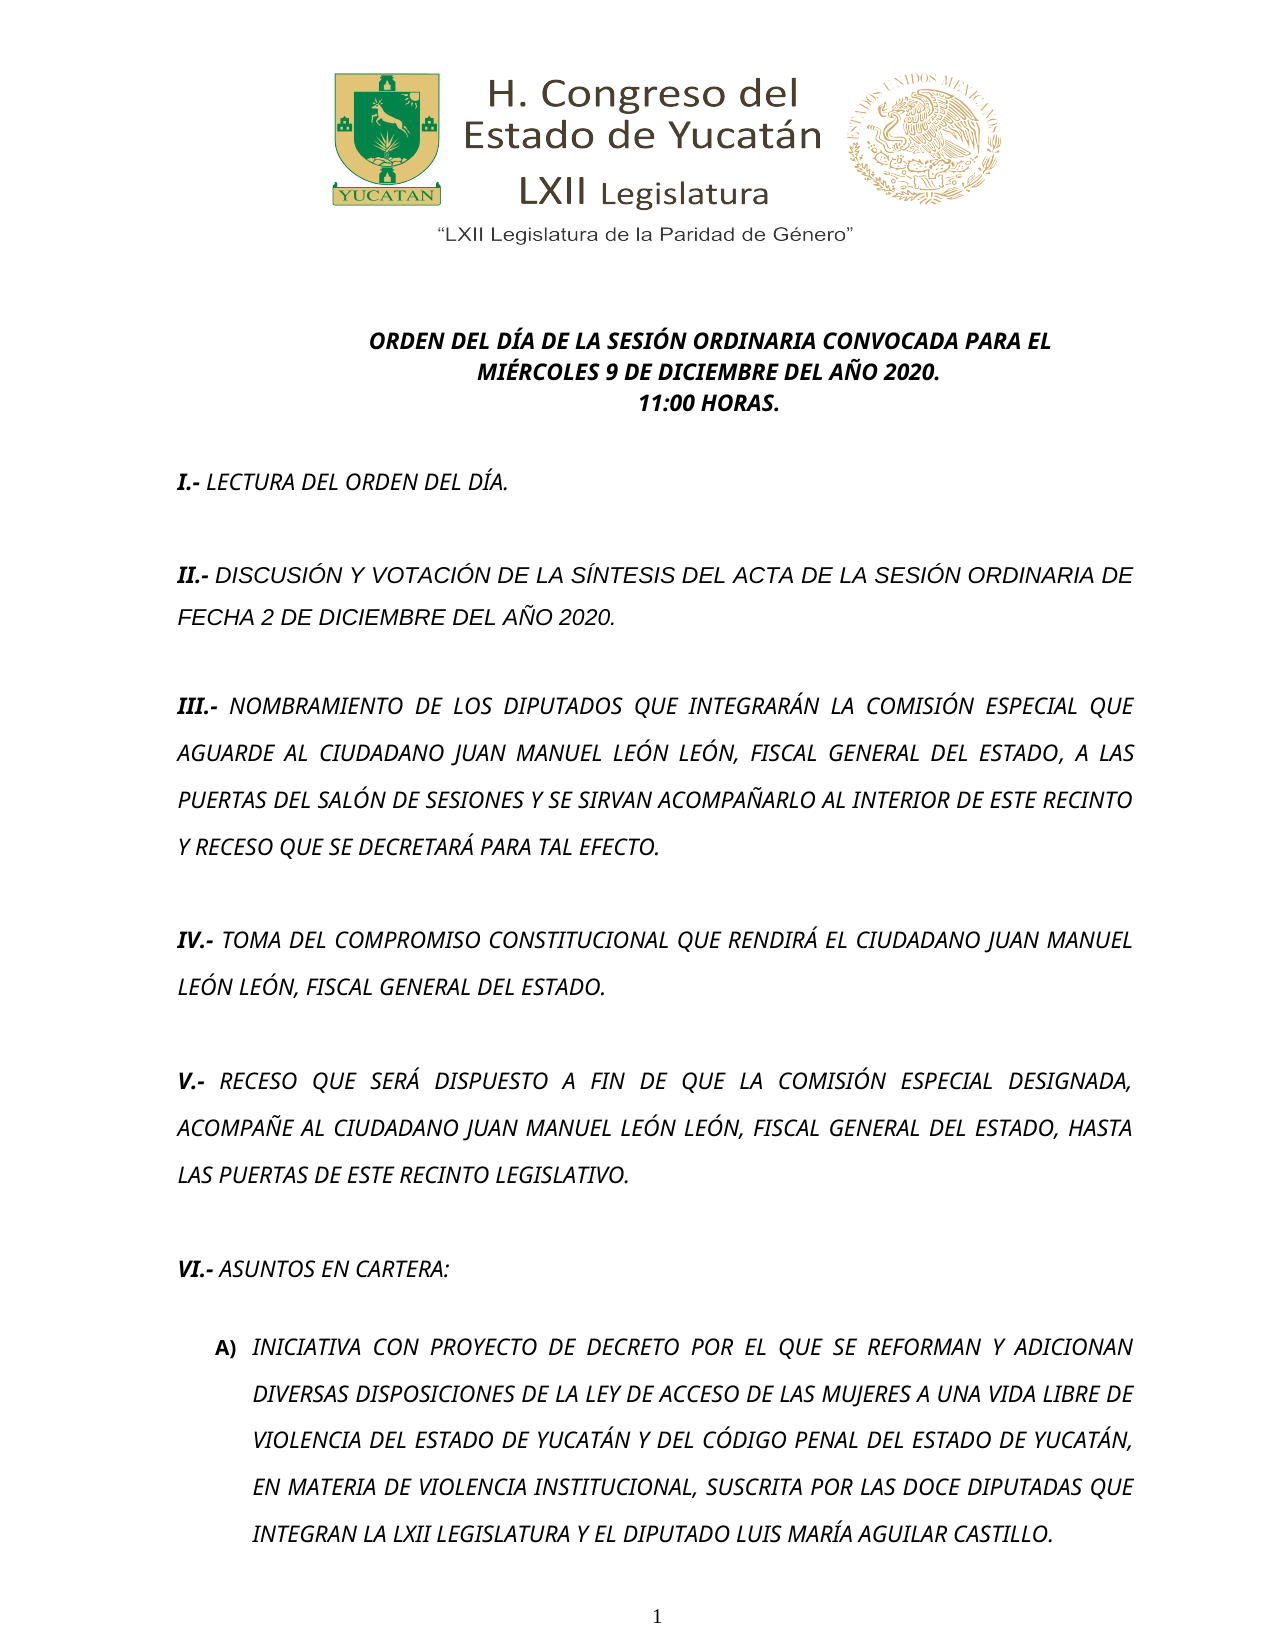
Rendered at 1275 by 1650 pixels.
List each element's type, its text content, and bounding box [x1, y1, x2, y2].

text II.- DISCUSIÓN Y VOTACIÓN DE LA SÍNTESIS DEL ACTA DE LA SESIÓN ORDINARIA DE FECHA 2 DE DICIEMBRE DEL AÑO 2020. [177, 559, 1137, 630]
text MIÉRCOLES 9 DE DICIEMBRE DEL AÑO 2020. [283, 356, 1137, 387]
text 11:00 HORAS. [283, 387, 1137, 419]
text ORDEN DEL DÍA DE LA SESIÓN ORDINARIA CONVOCADA PARA EL [283, 325, 1137, 356]
text V.- RECESO QUE SERÁ DISPUESTO A FIN DE QUE LA COMISIÓN ESPECIAL DESIGNADA, ACOMPAÑE AL CIUDADANO JUAN MANUEL LEÓN LEÓN, FISCAL GENERAL DEL ESTADO, HASTA LAS PUERTAS DE ESTE RECINTO LEGISLATIVO. [177, 1065, 1137, 1190]
list INICIATIVA CON PROYECTO DE DECRETO POR EL QUE SE REFORMAN Y ADICIONAN DIVERSAS DISPOSICIONES DE LA LEY DE ACCESO DE LAS MUJERES A UNA VIDA LIBRE DE VIOLENCIA DEL ESTADO DE YUCATÁN Y DEL CÓDIGO PENAL DEL ESTADO DE YUCATÁN, EN MATERIA DE VIOLENCIA INSTITUCIONAL, SUSCRITA POR LAS DOCE DIPUTADAS QUE INTEGRAN LA LXII LEGISLATURA Y EL DIPUTADO LUIS MARÍA AGUILAR CASTILLO. [215, 1331, 1137, 1549]
text IV.- TOMA DEL COMPROMISO CONSTITUCIONAL QUE RENDIRÁ EL CIUDADANO JUAN MANUEL LEÓN LEÓN, FISCAL GENERAL DEL ESTADO. [177, 924, 1137, 1002]
text VI.- ASUNTOS EN CARTERA: [177, 1252, 1137, 1284]
text I.- LECTURA DEL ORDEN DEL DÍA. [177, 466, 1137, 497]
text III.- NOMBRAMIENTO DE LOS DIPUTADOS QUE INTEGRARÁN LA COMISIÓN ESPECIAL QUE AGUARDE AL CIUDADANO JUAN MANUEL LEÓN LEÓN, FISCAL GENERAL DEL ESTADO, A LAS PUERTAS DEL SALÓN DE SESIONES Y SE SIRVAN ACOMPAÑARLO AL INTERIOR DE ESTE RECINTO Y RECESO QUE SE DECRETARÁ PARA TAL EFECTO. [177, 690, 1137, 862]
picture [313, 73, 1001, 276]
